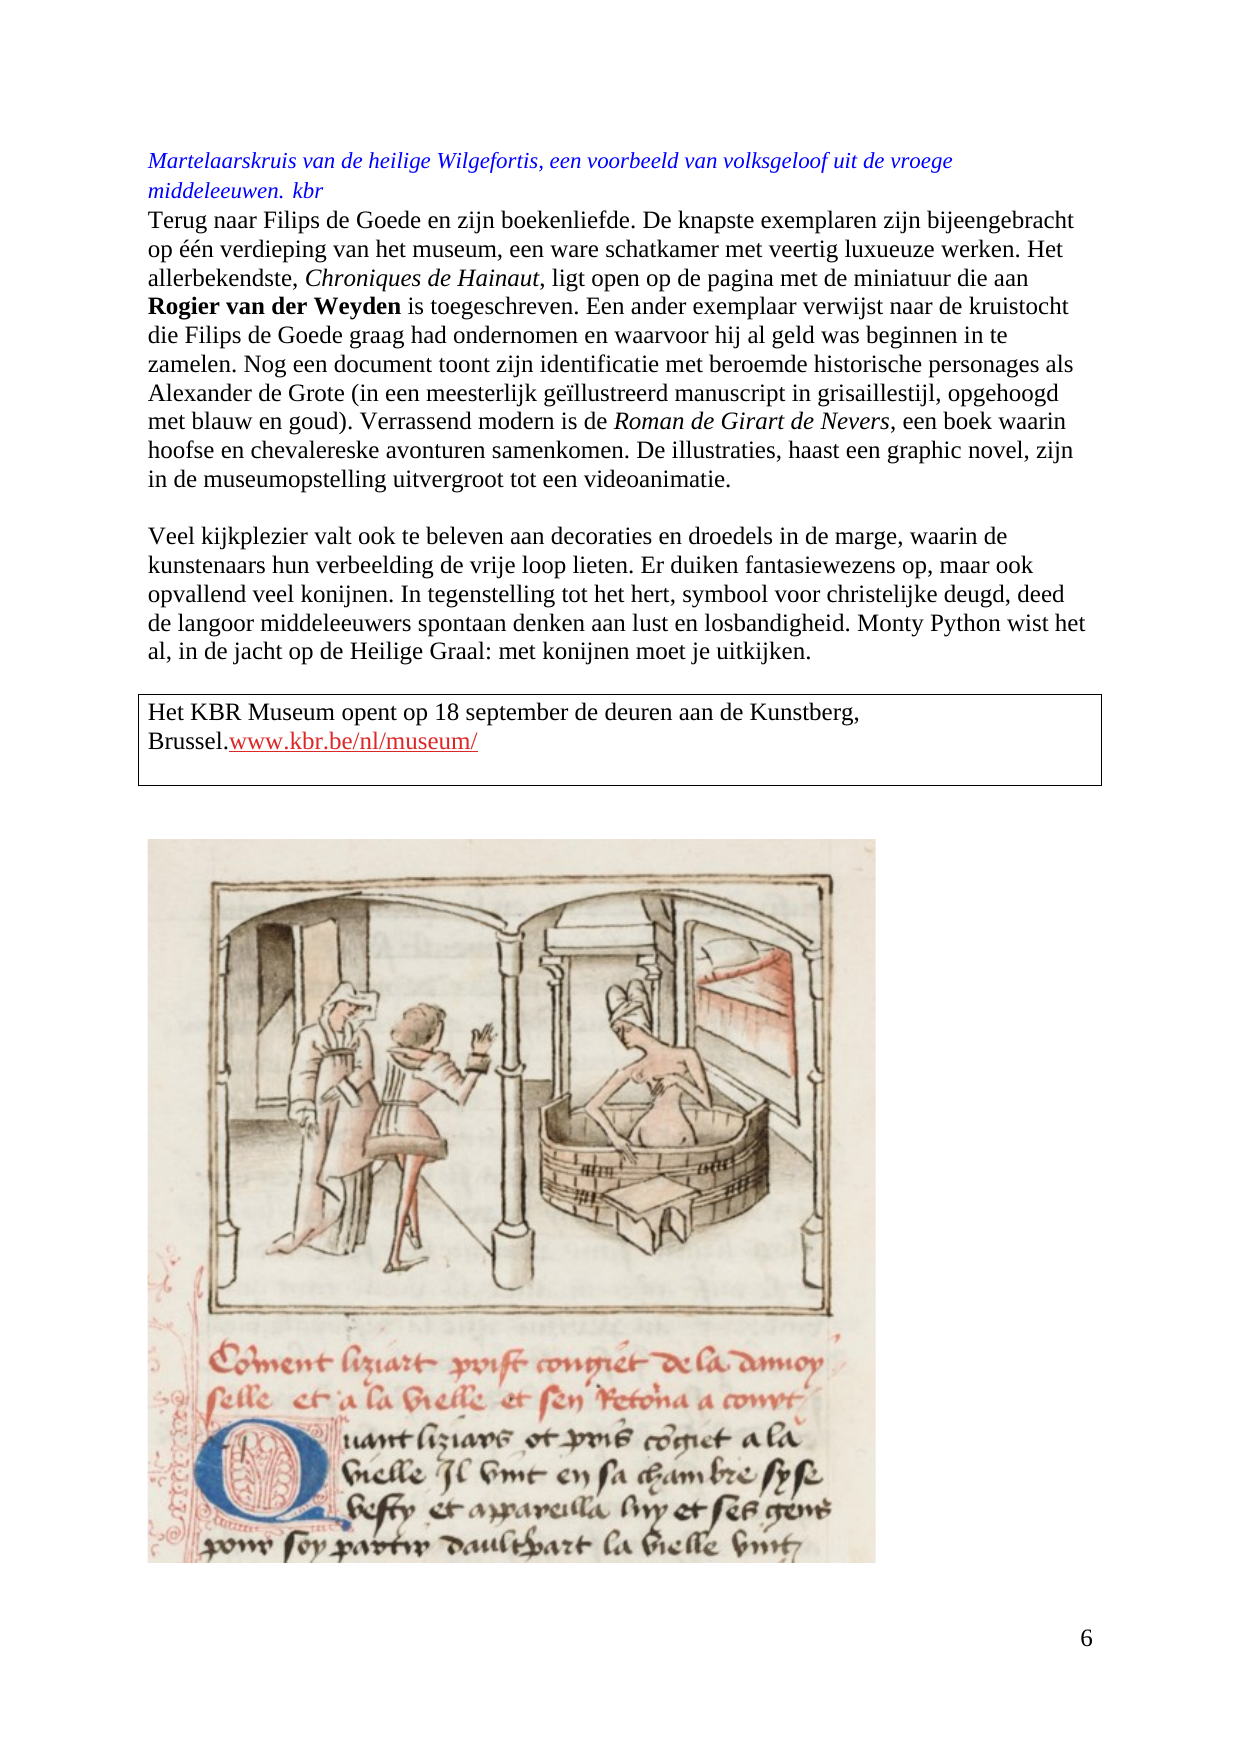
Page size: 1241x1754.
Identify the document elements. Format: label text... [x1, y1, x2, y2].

text Terug naar Filips de Goede en zijn boekenliefde. De knapste exemplaren zijn bijeengebracht op één verdieping van het museum, een ware schatkamer met veertig luxueuze werken. Het allerbekendste, Chroniques de Hainaut, ligt open op de pagina met de miniatuur die aan Rogier van der Weyden is toegeschreven. Een ander exemplaar verwijst naar de kruistocht die Filips de Goede graag had ondernomen en waarvoor hij al geld was beginnen in te zamelen. Nog een document toont zijn identificatie met beroemde historische personages als Alexander de Grote (in een meesterlijk geïllustreerd manuscript in grisaillestijl, opgehoogd met blauw en goud). Verrassend modern is de Roman de Girart de Nevers, een boek waarin hoofse en chevalereske avonturen samenkomen. De illustraties, haast een graphic novel, zijn in de museumopstelling uitvergroot tot een videoanimatie. [148, 205, 1093, 493]
picture [147, 839, 876, 1563]
text Martelaarskruis van de heilige Wilgefortis, een voorbeeld van volksgeloof uit de vroege middeleeuwen. kbr [148, 148, 1093, 205]
text Veel kijkplezier valt ook te beleven aan decoraties en droedels in de marge, waarin de kunstenaars hun verbeelding de vrije loop lieten. Er duiken fantasiewezens op, maar ook opvallend veel konijnen. In tegenstelling tot het hert, symbool voor christelijke deugd, deed de langoor middeleeuwers spontaan denken aan lust en losbandigheid. Monty Python wist het al, in de jacht op de Heilige Graal: met konijnen moet je uitkijken. [148, 521, 1093, 665]
text Het KBR Museum opent op 18 september de deuren aan de Kunstberg, Brussel.www.kbr.be/nl/museum/ [139, 695, 1101, 754]
